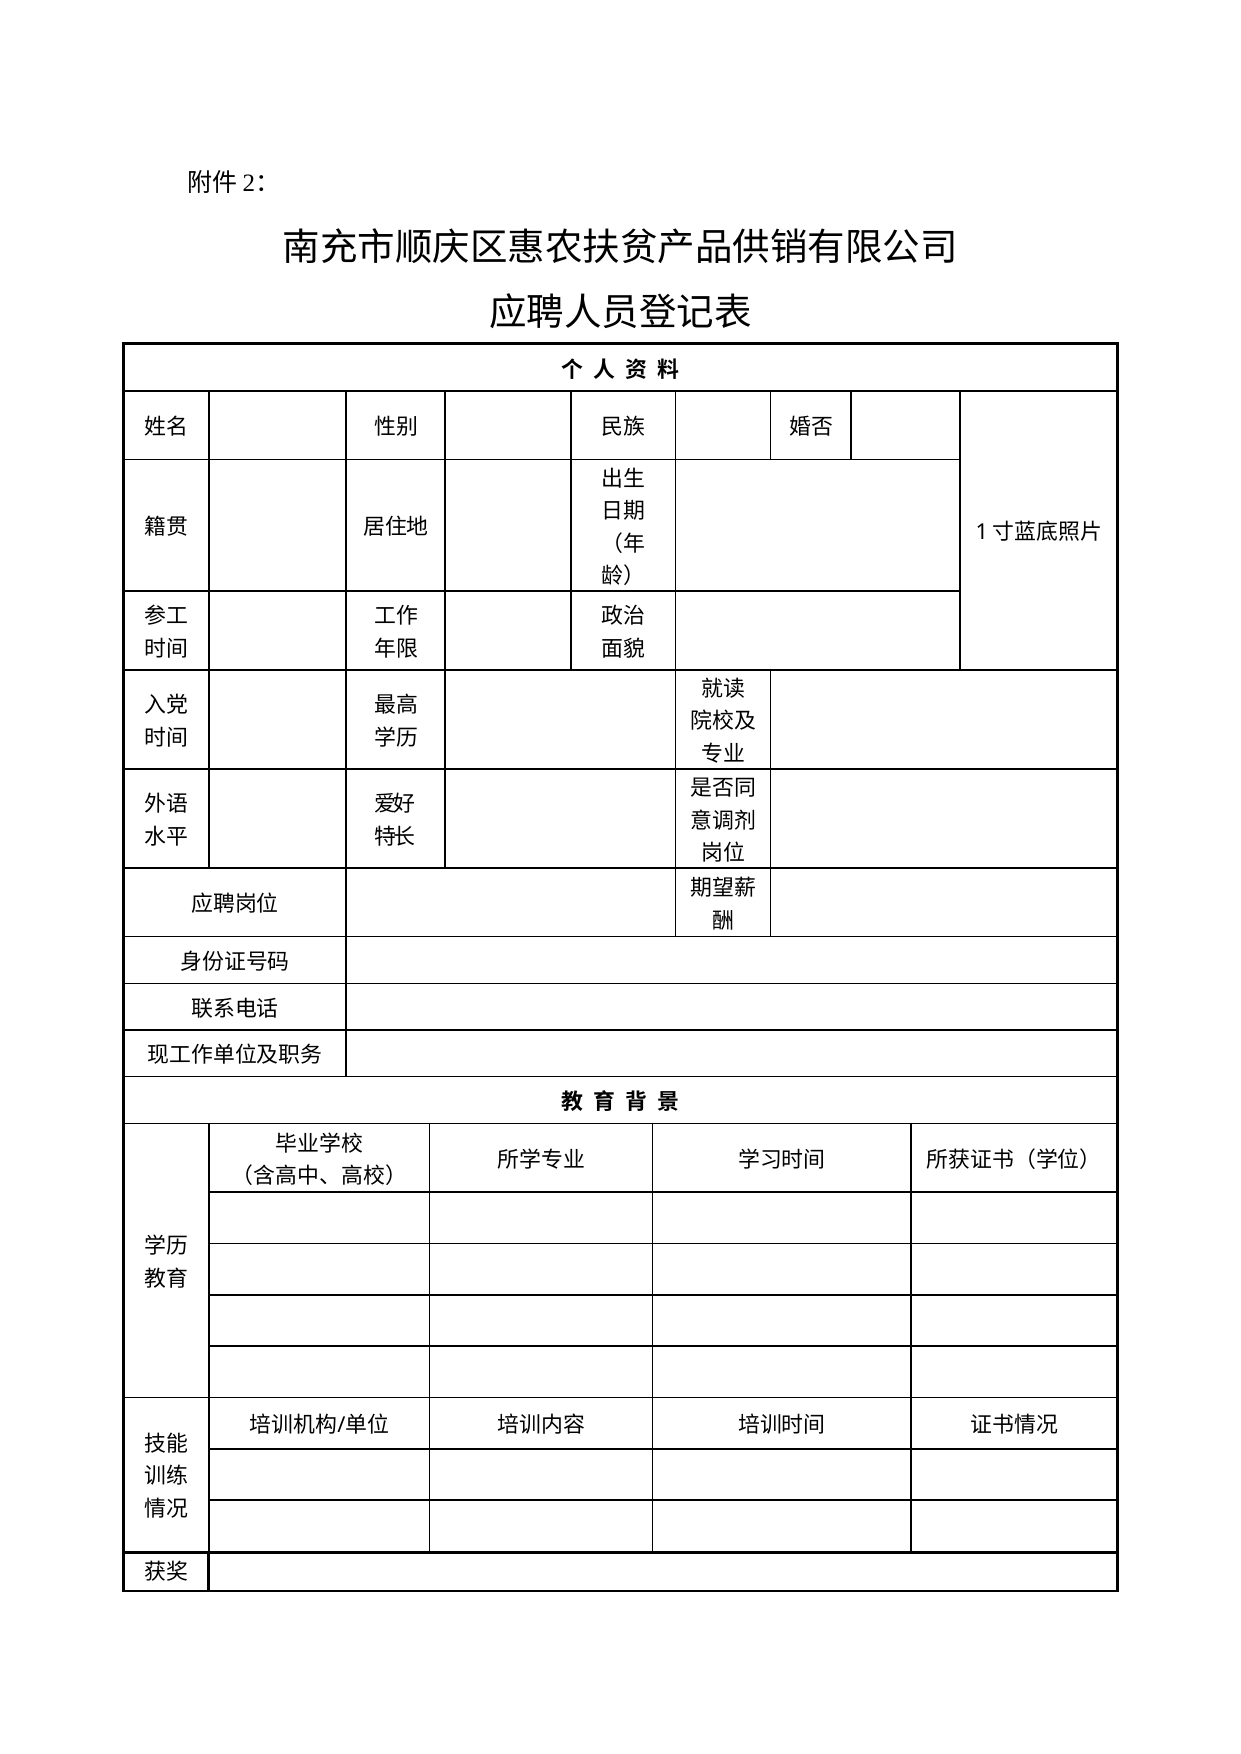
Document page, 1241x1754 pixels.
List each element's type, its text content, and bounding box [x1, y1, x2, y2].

table_cell 联系电话 [125, 984, 345, 1029]
table_cell 最高 学历 [347, 671, 444, 768]
table_header 个 人 资 料 [125, 345, 1116, 390]
table_cell 民族 [572, 392, 675, 458]
table_cell [210, 392, 345, 458]
table_cell 性别 [347, 392, 444, 458]
table_cell [653, 1296, 910, 1345]
table_cell 教 育 背 景 [125, 1077, 1116, 1122]
table_cell [210, 1296, 429, 1345]
table_cell [771, 869, 1116, 936]
table_cell [912, 1296, 1116, 1345]
table_cell 1寸蓝底照片 [961, 392, 1116, 669]
table_cell [653, 1347, 910, 1397]
table_cell 证书情况 [912, 1398, 1116, 1448]
table_cell 籍贯 [125, 460, 208, 590]
table_cell 参工时间 [125, 592, 208, 669]
table_cell [653, 1244, 910, 1294]
table_cell 工作 年限 [347, 592, 444, 669]
table_cell 政治 面貌 [572, 592, 675, 669]
table_cell 外语水平 [125, 770, 208, 867]
table_cell [676, 592, 959, 669]
table_cell [430, 1296, 652, 1345]
table_cell 培训内容 [430, 1398, 652, 1448]
table_cell 居住地 [347, 460, 444, 590]
table_cell [912, 1450, 1116, 1499]
table_cell 学习时间 [653, 1124, 910, 1191]
table_cell [446, 671, 675, 768]
table_cell [210, 671, 345, 768]
table_cell [430, 1501, 652, 1551]
text 应聘人员登记表 [187, 277, 1053, 342]
table_cell 所学专业 [430, 1124, 652, 1191]
table_cell 身份证号码 [125, 937, 345, 982]
table_cell [347, 1031, 1116, 1076]
table_cell 入党时间 [125, 671, 208, 768]
table_cell [912, 1193, 1116, 1242]
table_cell [430, 1193, 652, 1242]
text 附件2： [187, 162, 1053, 198]
table_cell [912, 1244, 1116, 1294]
table_cell [771, 770, 1116, 867]
table_cell [912, 1501, 1116, 1551]
table_cell [210, 1347, 429, 1397]
table_cell [347, 984, 1116, 1029]
table_cell 技能 训练 情况 [125, 1398, 208, 1551]
table_cell [676, 460, 959, 590]
table_cell 是否同意调剂岗位 [676, 770, 770, 867]
table_cell [676, 392, 770, 458]
table_cell [210, 1501, 429, 1551]
table_cell [210, 460, 345, 590]
table_cell 爱好 特长 [347, 770, 444, 867]
table_cell [446, 460, 570, 590]
table_cell [446, 592, 570, 669]
table_cell [912, 1347, 1116, 1397]
table_cell [430, 1244, 652, 1294]
table_cell [852, 392, 959, 458]
table_cell [210, 1450, 429, 1499]
table_cell 现工作单位及职务 [125, 1031, 345, 1076]
table_cell 应聘岗位 [125, 869, 345, 936]
table_cell 出生 日期 （年龄） [572, 460, 675, 590]
table_cell [430, 1347, 652, 1397]
table_cell [446, 392, 570, 458]
table_cell 获奖情况 [125, 1554, 207, 1590]
table_cell [653, 1193, 910, 1242]
table_cell [347, 869, 675, 936]
text 南充市顺庆区惠农扶贫产品供销有限公司 [187, 212, 1053, 277]
table_cell 毕业学校 （含高中、高校） [210, 1124, 429, 1191]
table_cell [653, 1450, 910, 1499]
table_cell [210, 1244, 429, 1294]
table_cell [210, 1193, 429, 1242]
table_cell 所获证书（学位） [912, 1124, 1116, 1191]
table_cell [210, 1554, 1116, 1590]
table_cell 期望薪酬 [676, 869, 770, 936]
table_cell [210, 592, 345, 669]
table_cell 就读 院校及专业 [676, 671, 770, 768]
table_cell [430, 1450, 652, 1499]
table_cell [771, 671, 1116, 768]
table_cell 婚否 [771, 392, 850, 458]
table_cell 培训机构/单位 [210, 1398, 429, 1448]
table_cell 培训时间 [653, 1398, 910, 1448]
table_cell [210, 770, 345, 867]
table_cell 学历 教育 [125, 1124, 208, 1397]
table_cell [653, 1501, 910, 1551]
table_cell [347, 937, 1116, 982]
table_cell 姓名 [125, 392, 208, 458]
table_cell [446, 770, 675, 867]
